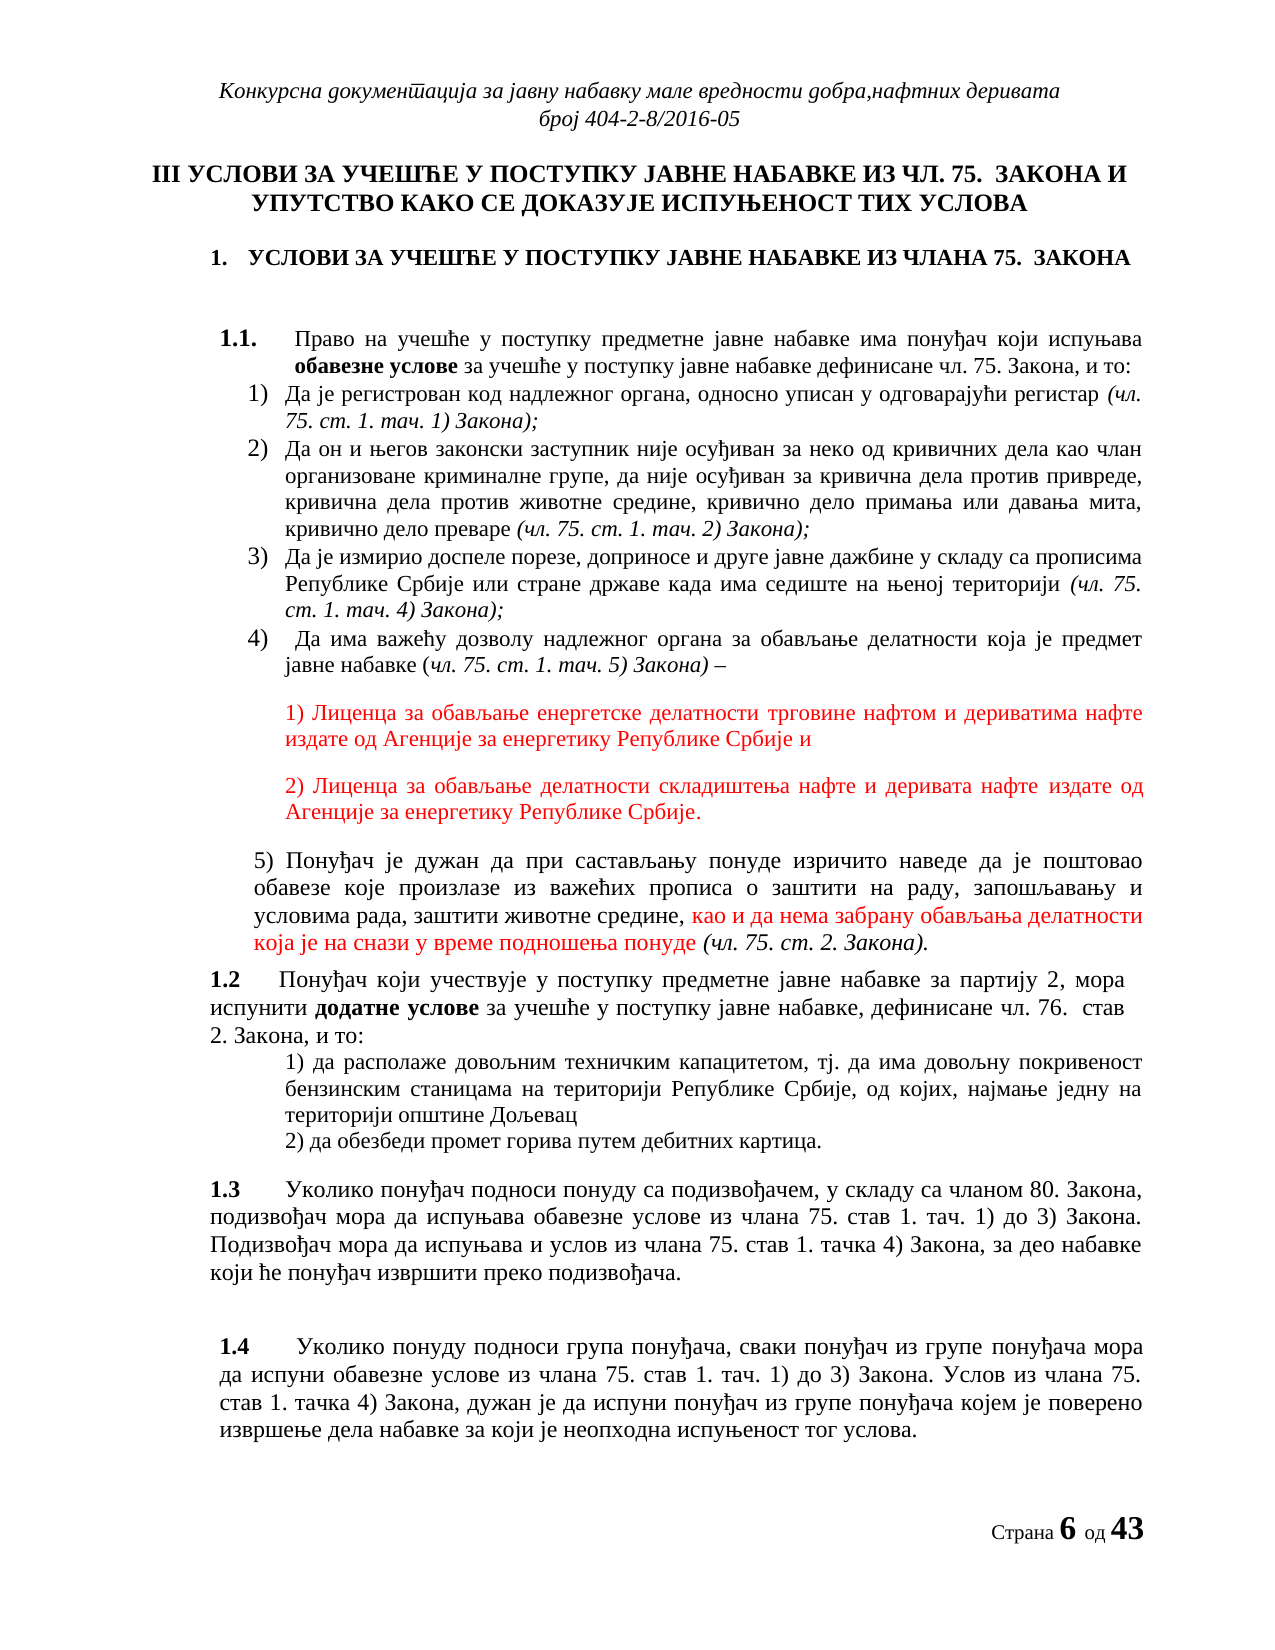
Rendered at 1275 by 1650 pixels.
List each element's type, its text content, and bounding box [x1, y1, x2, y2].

list 2) да обезбеди промет горива путем дебитних картица. [285, 1127, 1144, 1154]
list 1) Лиценца за обављање енергетске делатности трговине нафтом и дериватима нафте издате од Агенције за енергетику Републике Србије и [285, 698, 1144, 751]
text 1.2 Понуђач који учествује у поступку предметне јавне набавке за партију 2, мора испунити додатне услове за учешће у поступку јавне набавке, дефинисане чл. 76. став 2. Закона, и то: [210, 964, 1125, 1048]
list Да је регистрован код надлежног органа, односно уписан у одговарајући регистар (чл. 75. ст. 1. тач. 1) Закона); [247, 378, 1144, 433]
list 2) Лиценца за обављање делатности складиштења нафте и деривата нафте издате од Агенције за енергетику Републике Србије. [285, 772, 1144, 825]
text 1.4 Уколико понуду подноси група понуђача, сваки понуђач из групе понуђача мора да испуни обавезне услове из члана 75. став 1. тач. 1) до 3) Закона. Услов из члана 75. став 1. тачка 4) Закона, дужан је да испуни понуђач из групе понуђача којем је поверено извршење дела набавке за који је неопходна испуњеност тог услова. [219, 1332, 1144, 1443]
text 5) Понуђач је дужан да при састављању понуде изричито наведе да је поштовао обавезе које произлазе из важећих прописа о заштити на раду, запошљавању и условима рада, заштити животне средине, као и да нема забрану обављања делатности која је на снази у време подношења понуде (чл. 75. ст. 2. Закона). [254, 846, 1144, 956]
list Да он и његов законски заступник није осуђиван за неко од кривичних дела као члан организоване криминалне групе, да није осуђиван за кривична дела против привреде, кривична дела против животне средине, кривично дело примања или давања мита, кривично дело преваре (чл. 75. ст. 1. тач. 2) Закона); [247, 433, 1144, 541]
list Да је измирио доспеле порезе, доприносе и друге јавне дажбине у складу са прописима Републике Србије или стране државе када има седиште на њеној територији (чл. 75. ст. 1. тач. 4) Закона); [247, 541, 1144, 623]
list 1) да располаже довољним техничким капацитетом, тј. да има довољну покривеност бензинским станицама на територији Републике Србије, од којих, најмање једну на територији општине Дољевац [285, 1048, 1144, 1127]
list Да има важећу дозволу надлежног органа за обављање делатности која је предмет јавне набавке (чл. 75. ст. 1. тач. 5) Закона) – [247, 623, 1144, 678]
list Право на учешће у поступку предметне јавне набавке има понуђач који испуњава обавезне услове за учешће у поступку јавне набавке дефинисане чл. 75. Закона, и то: [219, 323, 1144, 378]
text 1.3 Уколико понуђач подноси понуду са подизвођачем, у складу са чланом 80. Закона, подизвођач мора да испуњава обавезне услове из члана 75. став 1. тач. 1) до 3) Закона. Подизвођач мора да испуњава и услов из члана 75. став 1. тачка 4) Закона, за део набавке који ће понуђач извршити преко подизвођача. [210, 1175, 1144, 1285]
list УСЛОВИ ЗА УЧЕШЋЕ У ПОСТУПКУ ЈАВНЕ НАБАВКЕ ИЗ ЧЛАНА 75. ЗАКОНА [197, 244, 1144, 271]
text III УСЛОВИ ЗА УЧЕШЋЕ У ПОСТУПКУ ЈАВНЕ НАБАВКЕ ИЗ ЧЛ. 75. ЗАКОНА И УПУТСТВО КАКО СЕ ДОКАЗУЈЕ ИСПУЊЕНОСТ ТИХ УСЛОВА [135, 159, 1144, 216]
